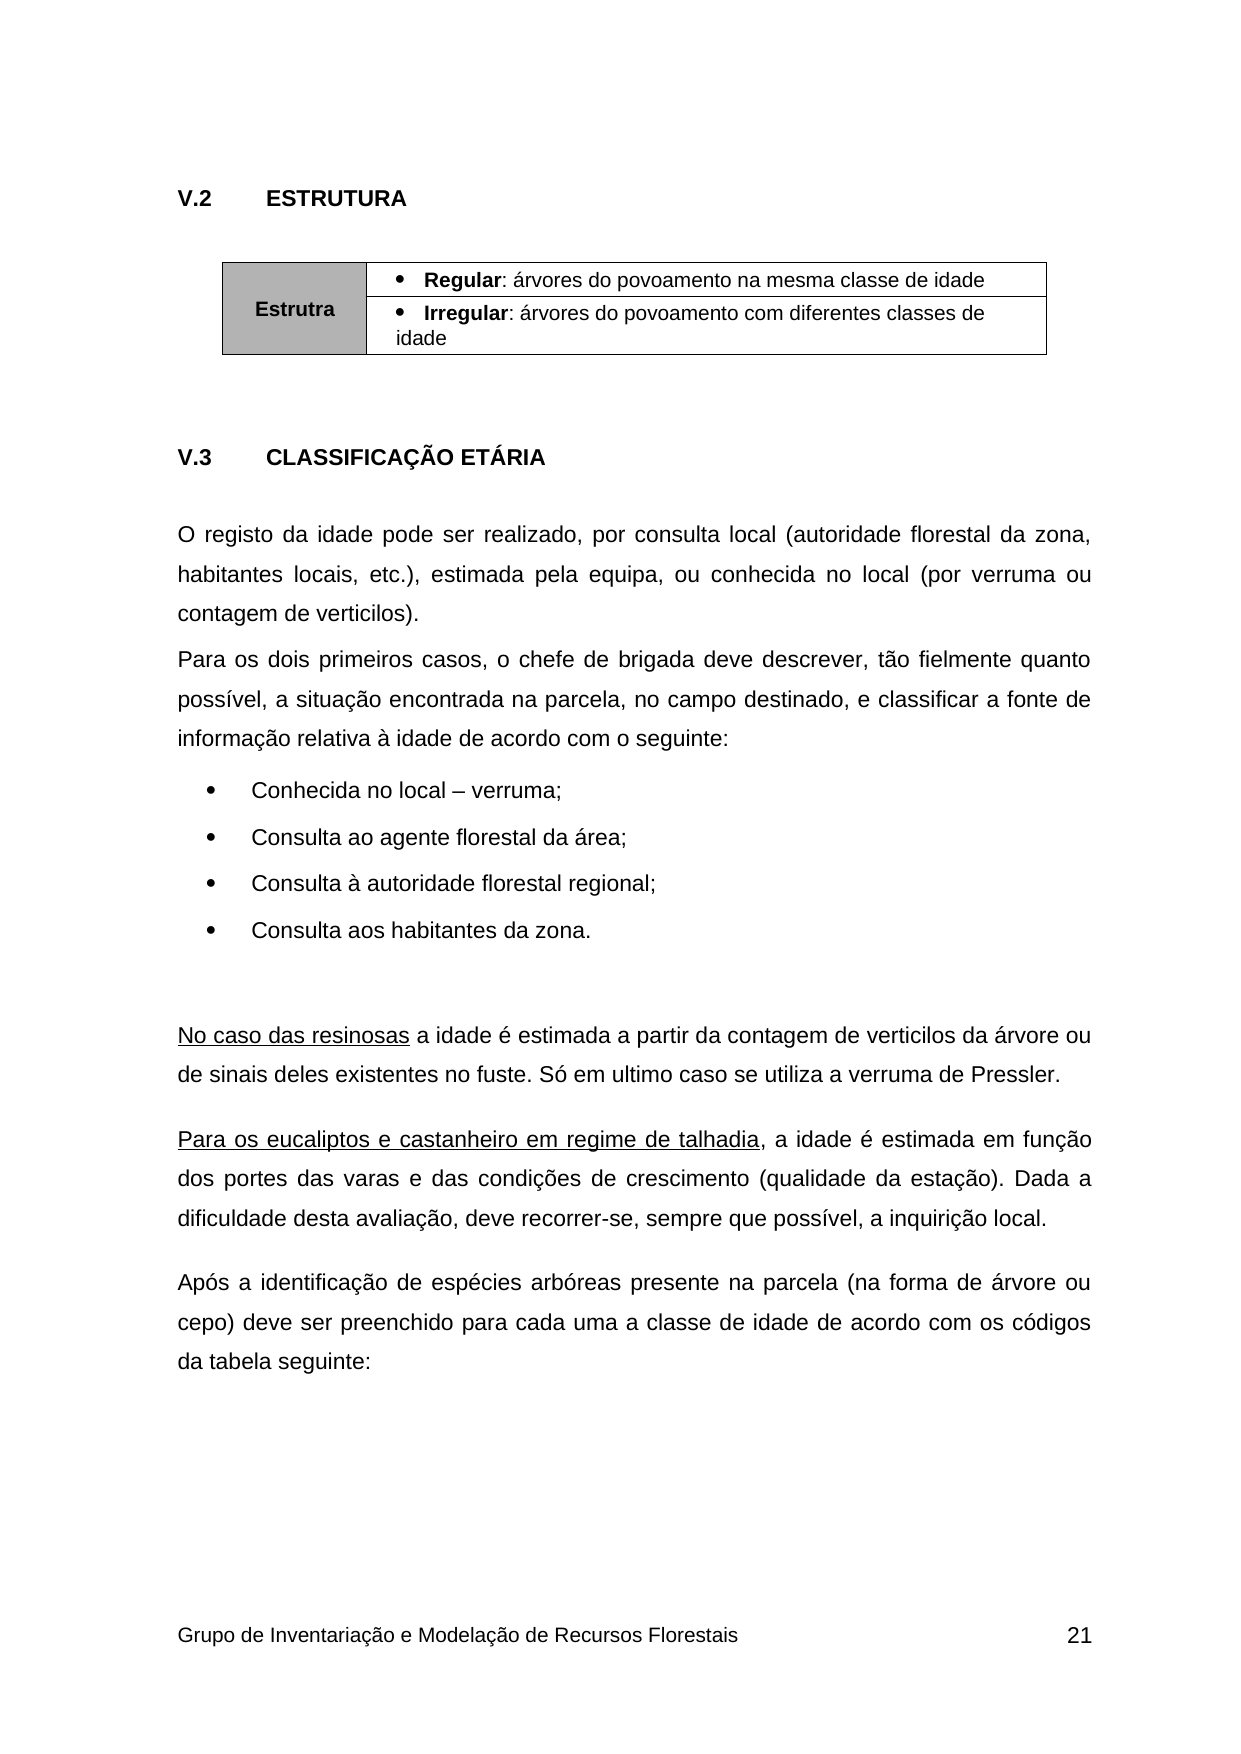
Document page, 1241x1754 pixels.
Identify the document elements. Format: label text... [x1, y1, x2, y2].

table_cell Irregular: árvores do povoamento com diferentes classes de idade [367, 297, 1046, 354]
list Conhecida no local – verruma; [207, 777, 1092, 803]
table_header Estrutra [223, 263, 366, 354]
text Para os eucaliptos e castanheiro em regime de talhadia, a idade é estimada em função dos portes das varas e das condições de crescimento (qualidade da estação). Dada a dificuldade desta avaliação, deve recorrer-se, sempre que possível, a inquirição local. [177, 1126, 1092, 1231]
text No caso das resinosas a idade é estimada a partir da contagem de verticilos da árvore ou de sinais deles existentes no fuste. Só em ultimo caso se utiliza a verruma de Pressler. [177, 1022, 1092, 1088]
text Para os dois primeiros casos, o chefe de brigada deve descrever, tão fielmente quanto possível, a situação encontrada na parcela, no campo destinado, e classificar a fonte de informação relativa à idade de acordo com o seguinte: [177, 646, 1092, 751]
subtitle Classificação Etária [177, 444, 1092, 471]
subtitle Estrutura [177, 185, 1092, 212]
text Após a identificação de espécies arbóreas presente na parcela (na forma de árvore ou cepo) deve ser preenchido para cada uma a classe de idade de acordo com os códigos da tabela seguinte: [177, 1269, 1092, 1374]
table_header Regular: árvores do povoamento na mesma classe de idade [367, 263, 1046, 296]
list Consulta ao agente florestal da área; [207, 824, 1092, 850]
list Consulta aos habitantes da zona. [207, 917, 1092, 943]
text O registo da idade pode ser realizado, por consulta local (autoridade florestal da zona, habitantes locais, etc.), estimada pela equipa, ou conhecida no local (por verruma ou contagem de verticilos). [177, 521, 1092, 627]
list Consulta à autoridade florestal regional; [207, 870, 1092, 897]
